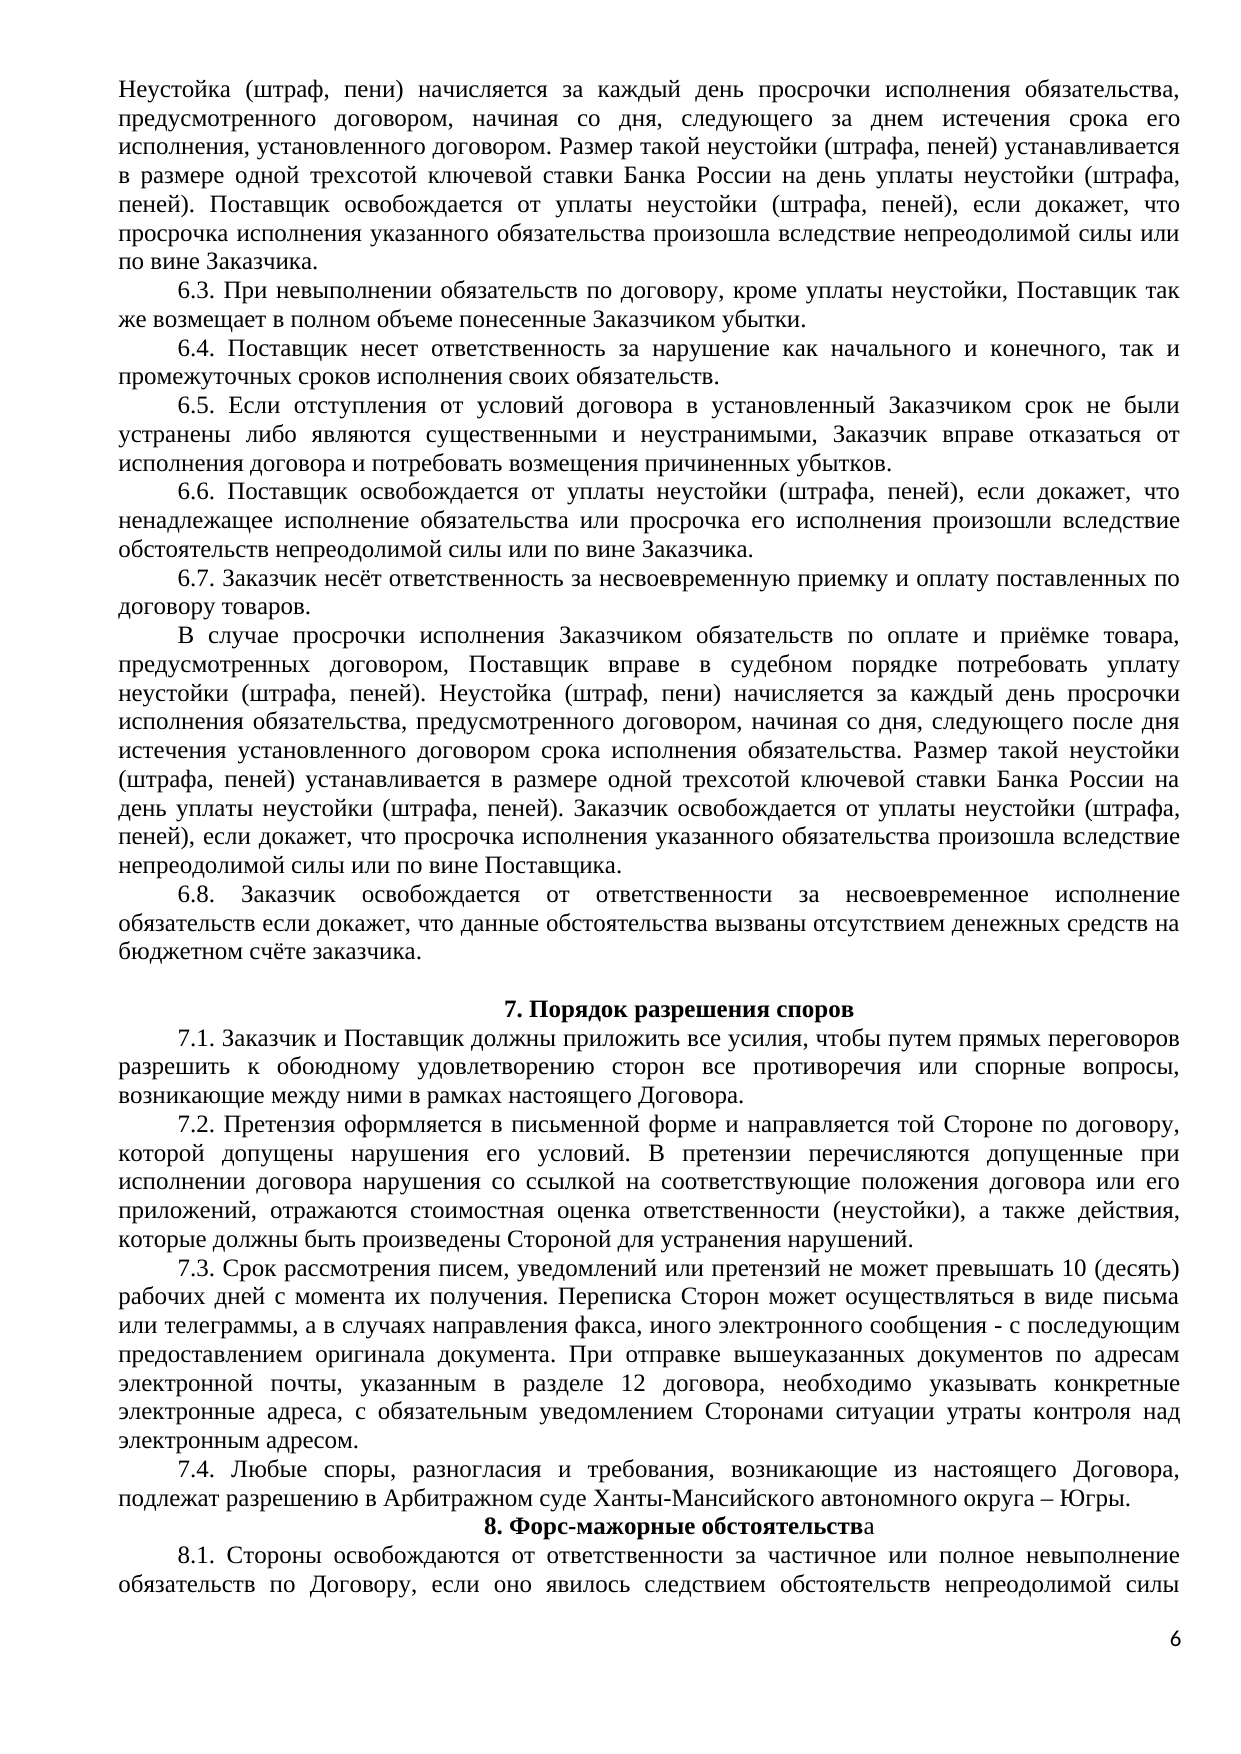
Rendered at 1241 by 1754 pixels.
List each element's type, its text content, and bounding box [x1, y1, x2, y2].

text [118, 74, 1181, 275]
text 7. Порядок разрешения споров [118, 994, 1181, 1023]
text 6.5. Если отступления от условий договора в установленный Заказчиком срок не были устранены либо являются существенными и неустранимыми, Заказчик вправе отказаться от исполнения договора и потребовать возмещения причиненных убытков. [118, 390, 1181, 476]
text 7.1. Заказчик и Поставщик должны приложить все усилия, чтобы путем прямых переговоров разрешить к обоюдному удовлетворению сторон все противоречия или спорные вопросы, возникающие между ними в рамках настоящего Договора. [118, 1023, 1181, 1109]
text 6.6. Поставщик освобождается от уплаты неустойки (штрафа, пеней), если докажет, что ненадлежащее исполнение обязательства или просрочка его исполнения произошли вследствие обстоятельств непреодолимой силы или по вине Заказчика. [118, 476, 1181, 563]
text 6.8. Заказчик освобождается от ответственности за несвоевременное исполнение обязательств если докажет, что данные обстоятельства вызваны отсутствием денежных средств на бюджетном счёте заказчика. [118, 879, 1181, 965]
text 8. Форс-мажорные обстоятельства [118, 1511, 1181, 1540]
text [118, 1540, 1181, 1598]
text 7.3. Срок рассмотрения писем, уведомлений или претензий не может превышать 10 (десять) рабочих дней с момента их получения. Переписка Сторон может осуществляться в виде письма или телеграммы, а в случаях направления факса, иного электронного сообщения - с последующим предоставлением оригинала документа. При отправке вышеуказанных документов по адресам электронной почты, указанным в разделе 12 договора, необходимо указывать конкретные электронные адреса, с обязательным уведомлением Сторонами ситуации утраты контроля над электронным адресом. [118, 1253, 1181, 1454]
text 7.4. Любые споры, разногласия и требования, возникающие из настоящего Договора, подлежат разрешению в Арбитражном суде Ханты-Мансийского автономного округа – Югры. [118, 1454, 1181, 1511]
text 6.7. Заказчик несёт ответственность за несвоевременную приемку и оплату поставленных по договору товаров. [118, 563, 1181, 620]
text 6.3. При невыполнении обязательств по договору, кроме уплаты неустойки, Поставщик так же возмещает в полном объеме понесенные Заказчиком убытки. [118, 275, 1181, 333]
text 7.2. Претензия оформляется в письменной форме и направляется той Стороне по договору, которой допущены нарушения его условий. В претензии перечисляются допущенные при исполнении договора нарушения со ссылкой на соответствующие положения договора или его приложений, отражаются стоимостная оценка ответственности (неустойки), а также действия, которые должны быть произведены Стороной для устранения нарушений. [118, 1109, 1181, 1253]
text 6.4. Поставщик несет ответственность за нарушение как начального и конечного, так и промежуточных сроков исполнения своих обязательств. [118, 333, 1181, 390]
text В случае просрочки исполнения Заказчиком обязательств по оплате и приёмке товара, предусмотренных договором, Поставщик вправе в судебном порядке потребовать уплату неустойки (штрафа, пеней). Неустойка (штраф, пени) начисляется за каждый день просрочки исполнения обязательства, предусмотренного договором, начиная со дня, следующего после дня истечения установленного договором срока исполнения обязательства. Размер такой неустойки (штрафа, пеней) устанавливается в размере одной трехсотой ключевой ставки Банка России на день уплаты неустойки (штрафа, пеней). Заказчик освобождается от уплаты неустойки (штрафа, пеней), если докажет, что просрочка исполнения указанного обязательства произошла вследствие непреодолимой силы или по вине Поставщика. [118, 620, 1181, 879]
